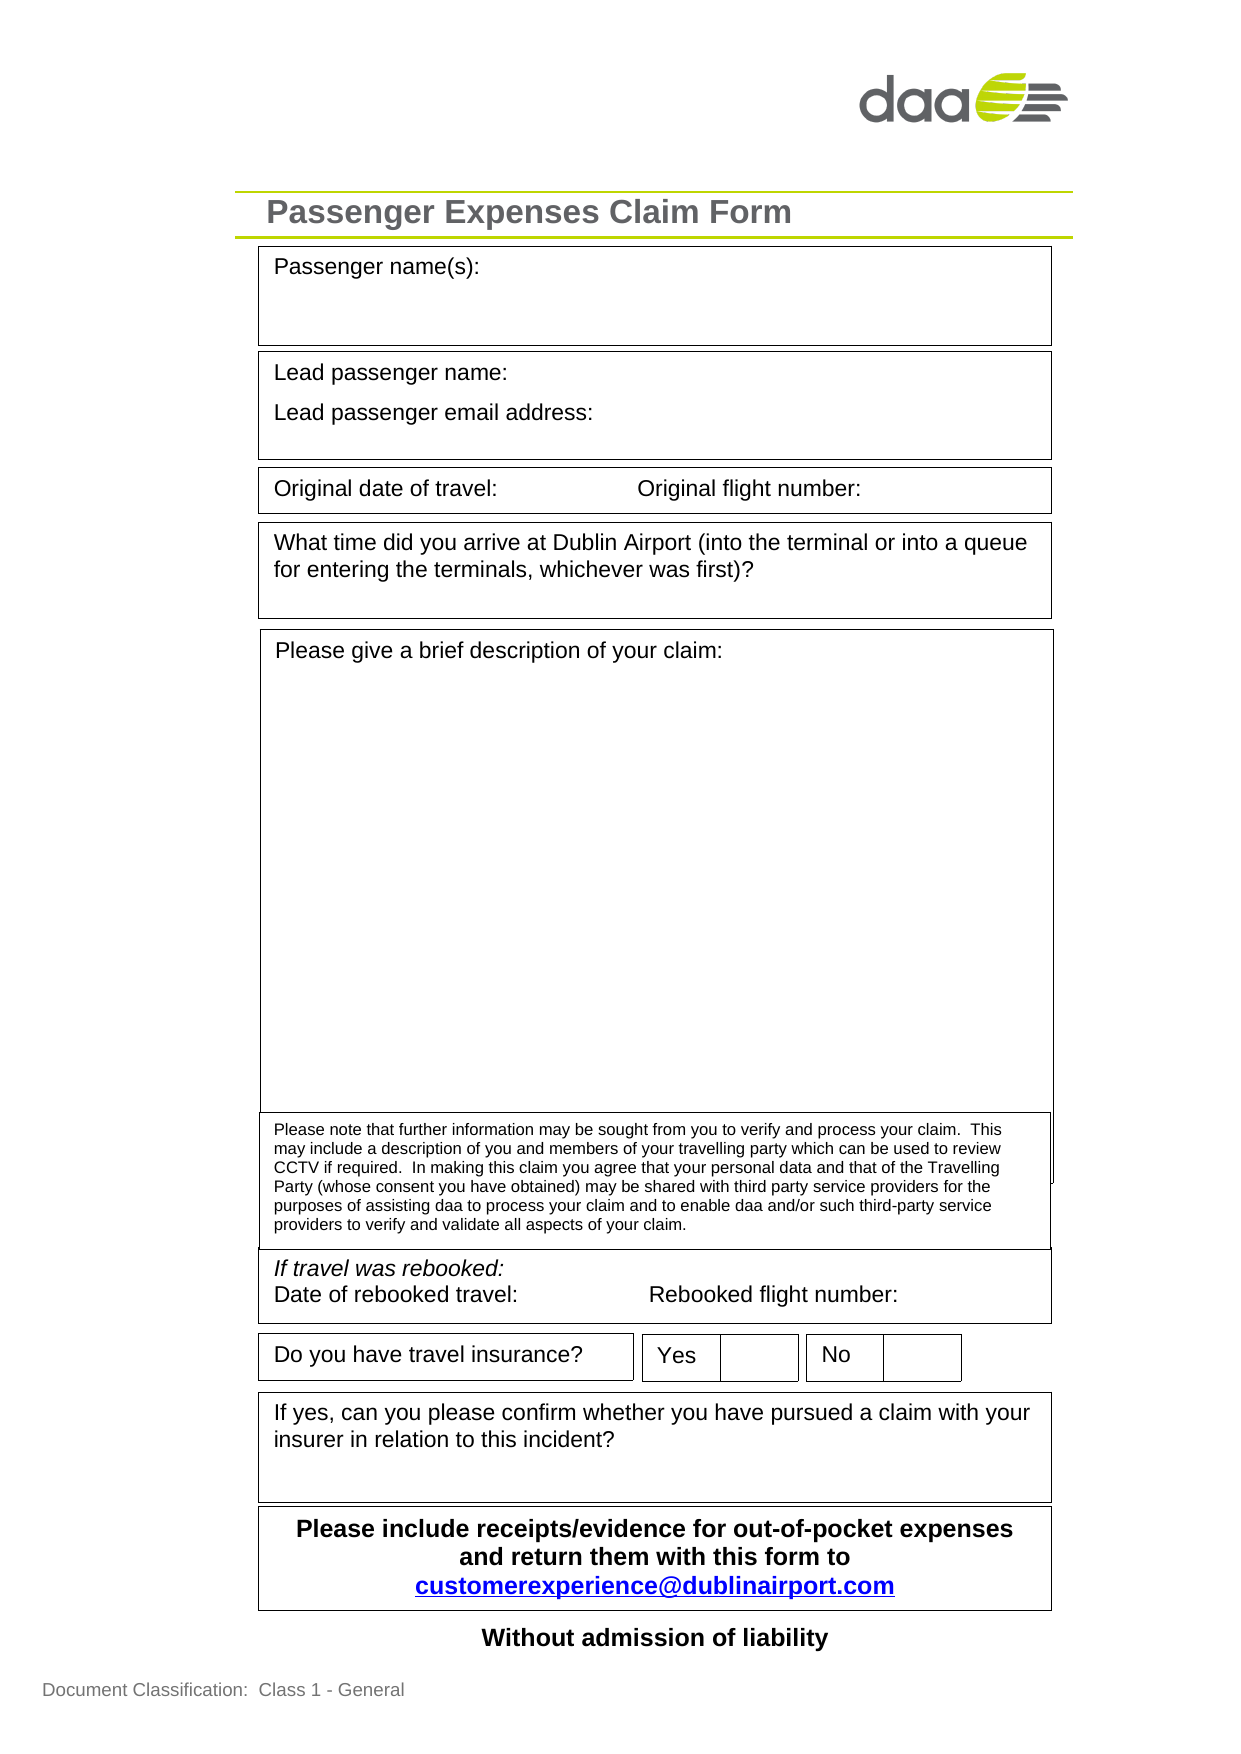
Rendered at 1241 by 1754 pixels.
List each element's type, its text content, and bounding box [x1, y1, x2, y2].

text Passenger Expenses Claim Form [257, 193, 1053, 230]
picture [854, 66, 1073, 129]
